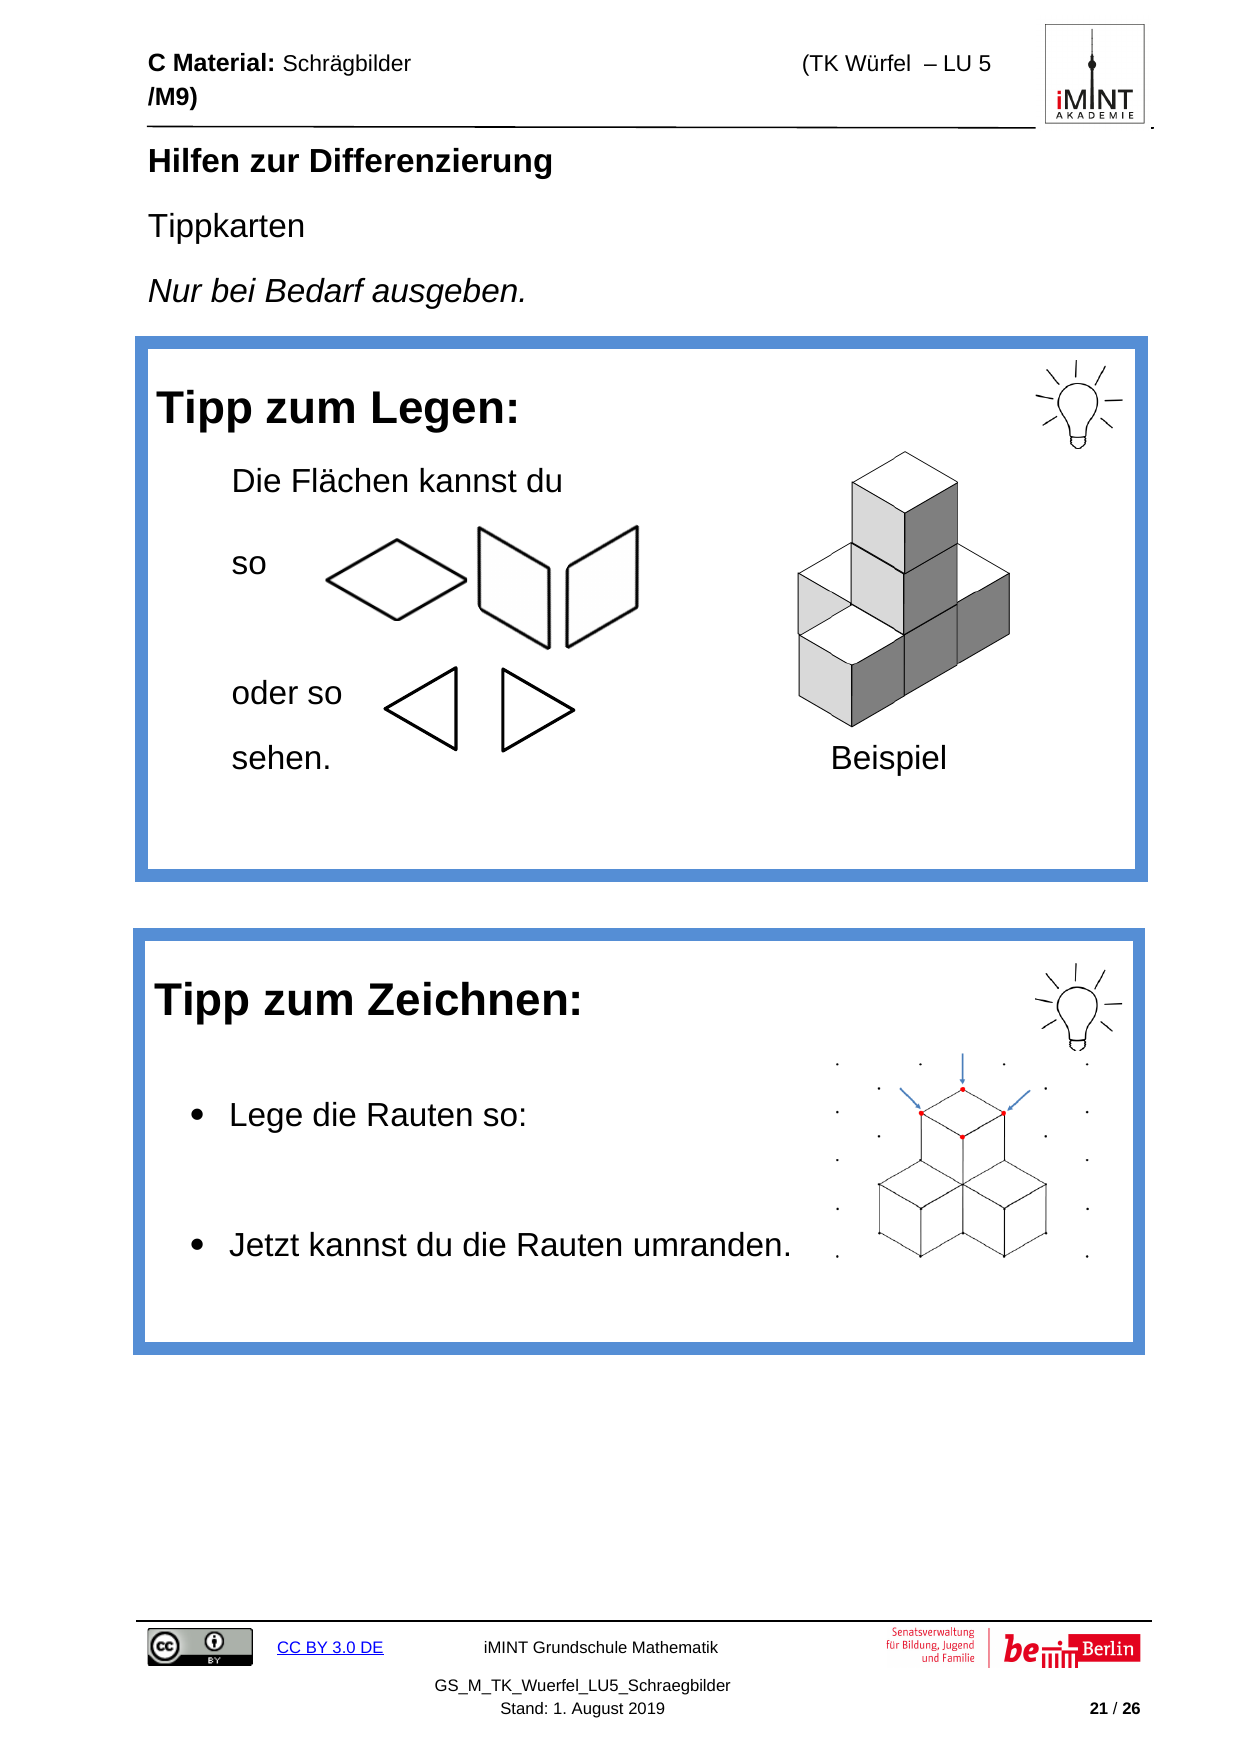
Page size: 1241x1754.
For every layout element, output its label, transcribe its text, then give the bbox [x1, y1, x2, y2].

picture [769, 448, 1020, 735]
picture [147, 1628, 253, 1666]
picture [1035, 15, 1151, 131]
picture [828, 963, 1123, 1270]
picture [886, 1627, 1141, 1668]
text Hilfen zur Differenzierung [148, 141, 1137, 179]
picture [1035, 360, 1123, 449]
text Nur bei Bedarf ausgeben. [148, 271, 1137, 309]
text Tippkarten [148, 206, 1137, 244]
